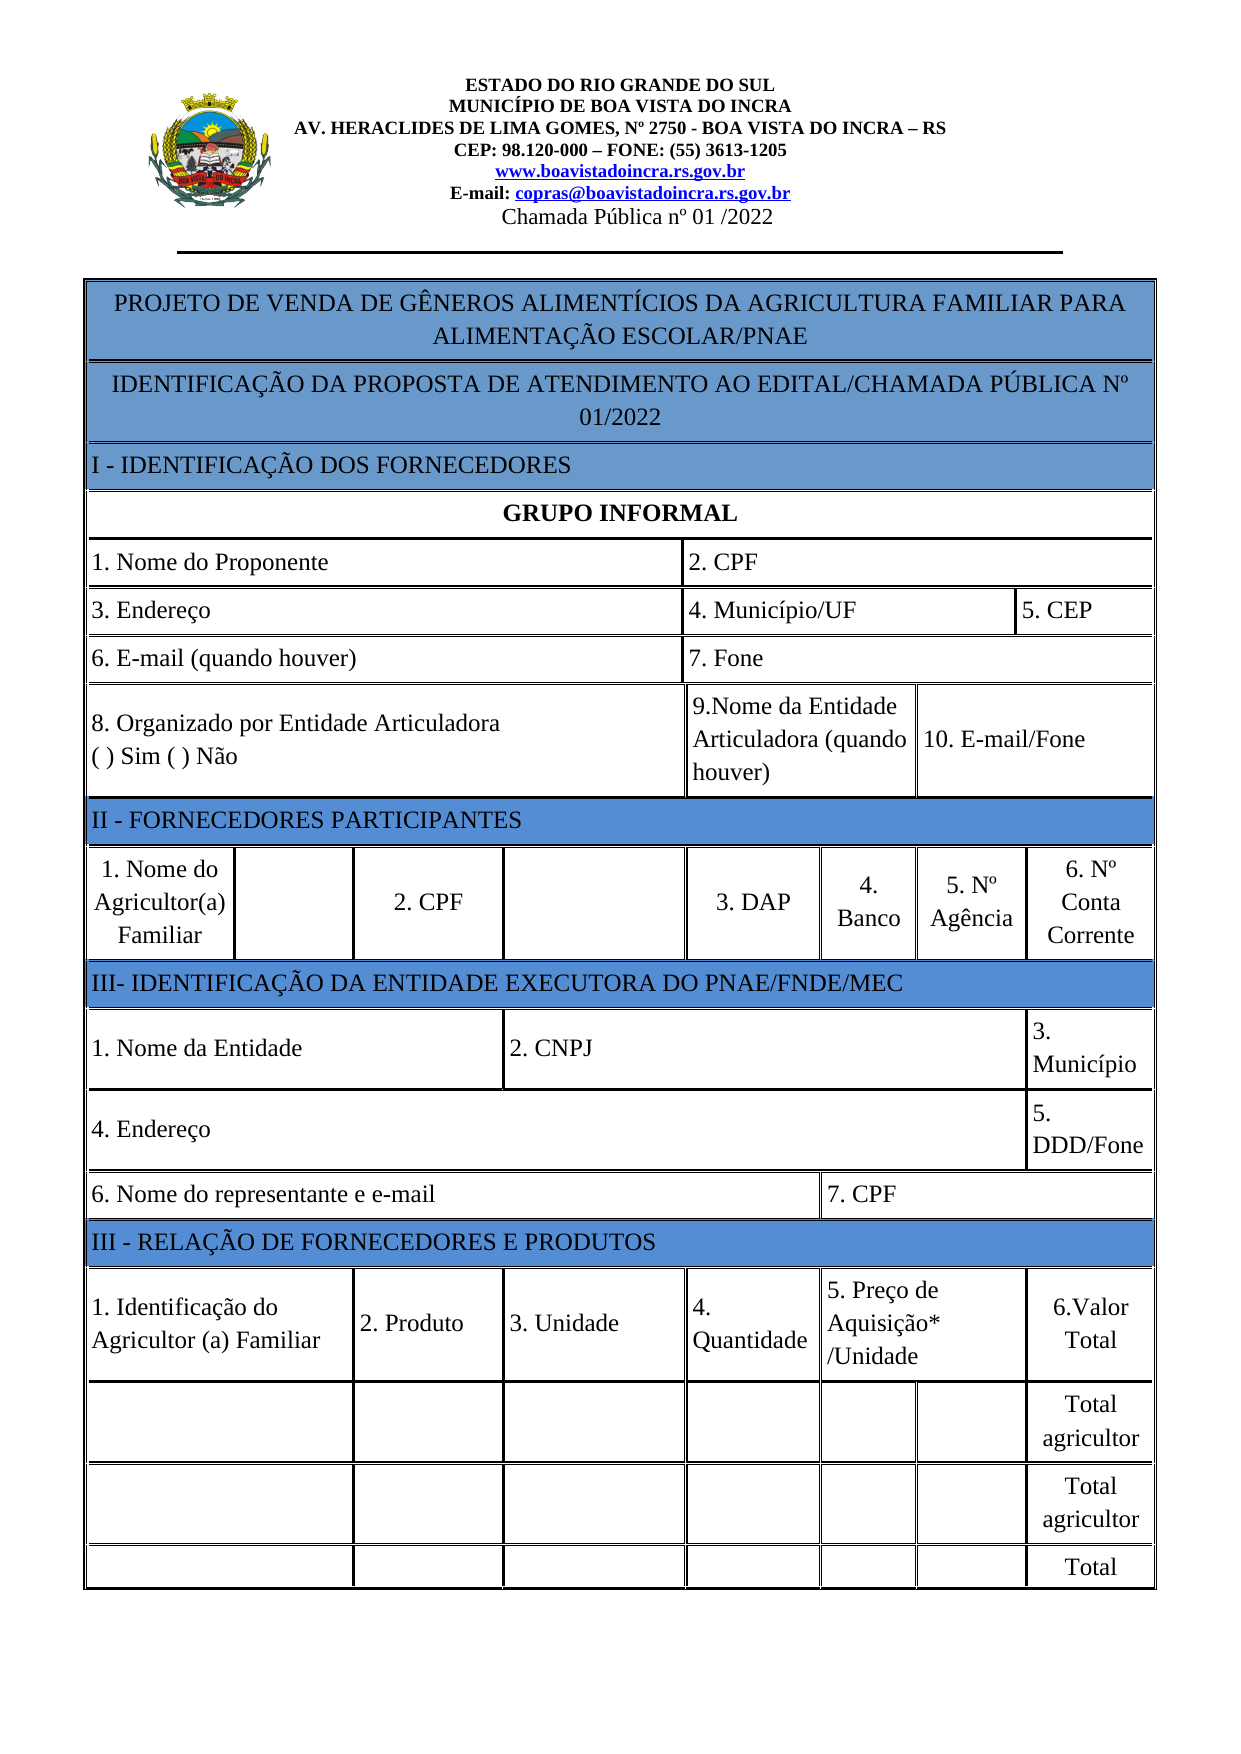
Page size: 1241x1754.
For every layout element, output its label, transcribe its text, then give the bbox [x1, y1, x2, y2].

table_cell 3. Unidade [505, 1269, 684, 1380]
table_cell [918, 1383, 1025, 1461]
table_cell [87, 1461, 352, 1542]
table_cell [355, 1383, 502, 1461]
table_cell 5. Nº Agência [918, 848, 1025, 958]
table_cell [918, 1465, 1025, 1542]
table_cell [688, 1383, 819, 1461]
table_cell [87, 1543, 353, 1587]
table_cell [822, 1465, 915, 1542]
table_cell 1. Nome da Entidade [85, 1007, 503, 1088]
table_cell [822, 1383, 915, 1461]
table_cell 3. Município [1026, 1007, 1155, 1088]
table_cell [505, 848, 684, 958]
table_header PROJETO DE VENDA DE GÊNEROS ALIMENTÍCIOS DA AGRICULTURA FAMILIAR PARA ALIMENTAÇÃO ESCOLAR/PNAE [87, 282, 1154, 359]
table_cell 2. CNPJ [505, 1010, 1025, 1088]
table_cell 4. Município/UF [684, 589, 1014, 633]
table_cell III - RELAÇÃO DE FORNECEDORES E PRODUTOS [87, 1218, 1154, 1266]
table_cell [353, 1546, 503, 1587]
table_cell IDENTIFICAÇÃO DA PROPOSTA DE ATENDIMENTO AO EDITAL/CHAMADA PÚBLICA Nº 01/2022 [87, 359, 1154, 441]
table_cell [688, 1465, 819, 1542]
table_cell [917, 1546, 1026, 1587]
table_cell 3. Endereço [87, 585, 681, 633]
table_cell 4. Endereço [85, 1088, 1025, 1169]
table_cell 4. Banco [822, 848, 915, 958]
table_cell II - FORNECEDORES PARTICIPANTES [87, 796, 1154, 844]
table_cell [686, 1546, 821, 1587]
table_cell [505, 1465, 684, 1542]
table_cell 3. DAP [688, 848, 819, 958]
table_cell 1. Identificação do Agricultor (a) Familiar [85, 1266, 353, 1380]
table_cell Total agricultor [1028, 1461, 1154, 1542]
table_cell 1. Nome do Agricultor(a) Familiar [87, 844, 233, 958]
table_cell 6. Nº Conta Corrente [1028, 844, 1154, 958]
table_cell 5. Preço de Aquisição* /Unidade [822, 1269, 1025, 1380]
table_cell 10. E-mail/Fone [917, 682, 1155, 796]
table_cell 2. CPF [355, 848, 502, 958]
table_cell [87, 1380, 352, 1461]
table_cell 6.Valor Total [1026, 1266, 1155, 1380]
table_cell [503, 1543, 686, 1587]
table_cell 1. Nome do Proponente [87, 537, 681, 585]
table_cell [821, 1546, 917, 1587]
table_cell III- IDENTIFICAÇÃO DA ENTIDADE EXECUTORA DO PNAE/FNDE/MEC [87, 959, 1154, 1007]
table_cell 7. CPF [822, 1169, 1154, 1217]
table_cell Total agricultor [1026, 1543, 1154, 1587]
table_cell Total agricultor [1028, 1380, 1154, 1461]
table_cell GRUPO INFORMAL [85, 489, 1155, 537]
table_cell [236, 848, 352, 958]
table_cell 6. Nome do representante e e-mail [87, 1169, 819, 1217]
table_cell 4. Quantidade [688, 1269, 819, 1380]
picture [147, 93, 272, 209]
table_cell [355, 1465, 502, 1542]
table_cell 5. DDD/Fone [1028, 1088, 1155, 1169]
table_cell 2. Produto [355, 1269, 502, 1380]
table_cell [505, 1383, 684, 1461]
table_cell 9.Nome da Entidade Articuladora (quando houver) [688, 685, 915, 796]
table_cell 2. CPF [684, 537, 1154, 585]
table_cell 8. Organizado por Entidade Articuladora ( ) Sim ( ) Não [85, 682, 686, 796]
table_cell 5. CEP [1017, 585, 1154, 633]
table_cell 6. E-mail (quando houver) [87, 634, 681, 682]
table_cell I - IDENTIFICAÇÃO DOS FORNECEDORES [85, 441, 1155, 489]
table_cell 7. Fone [684, 634, 1154, 682]
